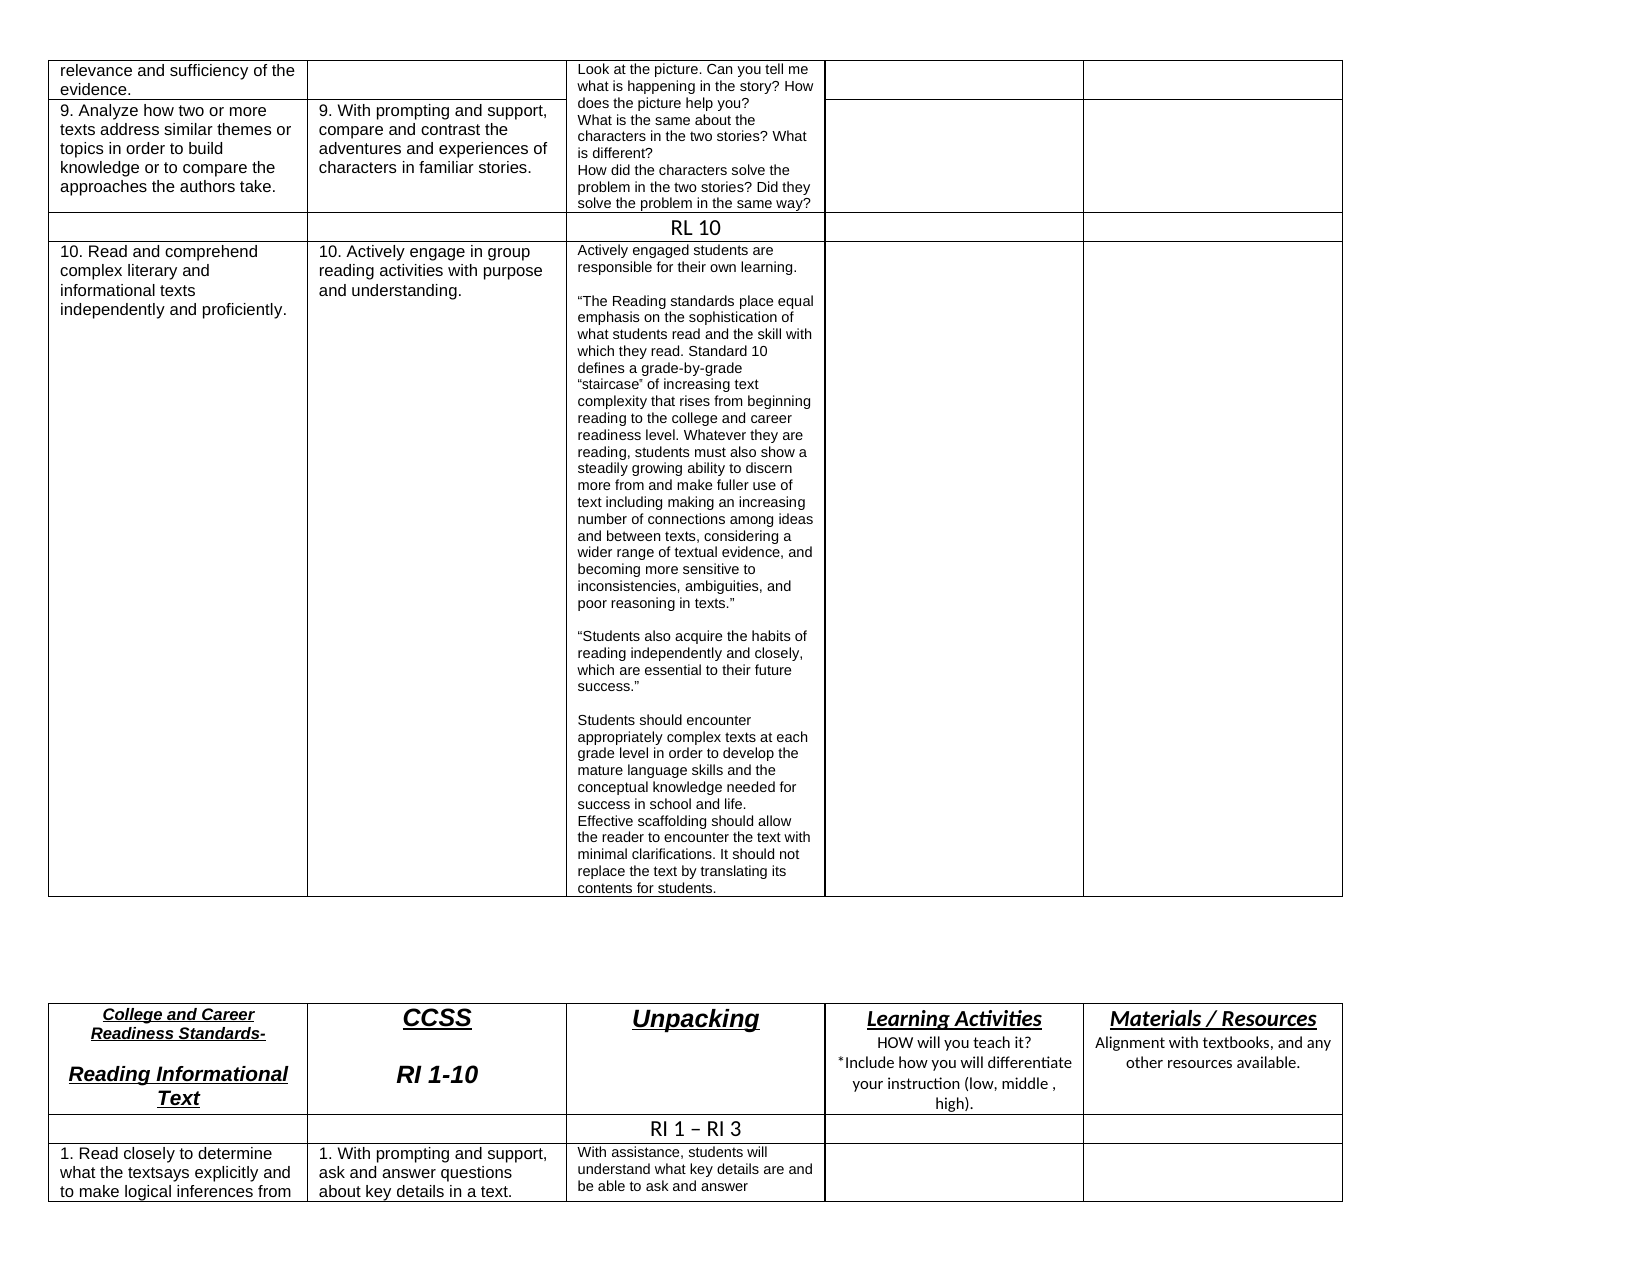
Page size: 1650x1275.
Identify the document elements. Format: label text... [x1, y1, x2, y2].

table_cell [308, 61, 566, 99]
table_cell [49, 1115, 307, 1143]
table_cell [826, 61, 1083, 99]
table_cell 10. Actively engage in group reading activities with purpose and understanding. [308, 242, 566, 896]
table_cell [826, 100, 1083, 212]
table_cell [1084, 61, 1342, 99]
table_cell [1084, 1115, 1342, 1143]
table_cell [1084, 213, 1342, 241]
table_cell [1084, 100, 1342, 212]
table_cell [1084, 242, 1342, 896]
table_cell Actively engaged students are responsible for their own learning. “The Reading standards place equal emphasis on the sophistication of what students read and the skill with which they read. Standard 10 defines a grade-by-grade “staircase‟ of increasing text complexity that rises from beginning reading to the college and career readiness level. Whatever they are reading, students must also show a steadily growing ability to discern more from and make fuller use of text including making an increasing number of connections among ideas and between texts, considering a wider range of textual evidence, and becoming more sensitive to inconsistencies, ambiguities, and poor reasoning in texts.” “Students also acquire the habits of reading independently and closely, which are essential to their future success.” Students should encounter appropriately complex texts at each grade level in order to develop the mature language skills and the conceptual knowledge needed for success in school and life. Effective scaffolding should allow the reader to encounter the text with minimal clarifications. It should not replace the text by translating its contents for students. [567, 242, 824, 896]
table_cell [49, 213, 307, 241]
table_header Unpacking [567, 1004, 824, 1113]
table_cell [1084, 1144, 1342, 1201]
table_cell RL 10 [567, 213, 824, 241]
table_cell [308, 1144, 566, 1201]
table_cell 9. With prompting and support, compare and contrast the adventures and experiences of characters in familiar stories. [308, 100, 566, 212]
table_cell 10. Read and comprehend complex literary and informational texts independently and proficiently. [49, 242, 307, 896]
table_cell [826, 242, 1083, 896]
table_cell [826, 1115, 1083, 1143]
table_header CCSS RI 1-10 [308, 1004, 566, 1113]
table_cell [567, 1144, 824, 1201]
table_cell [826, 1144, 1083, 1201]
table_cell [49, 61, 307, 99]
table_cell [826, 213, 1083, 241]
table_cell [308, 213, 566, 241]
table_header College and Career Readiness Standards- Reading Informational Text [49, 1004, 307, 1113]
table_cell [308, 1115, 566, 1143]
table_header Materials / Resources Alignment with textbooks, and any other resources available. [1084, 1004, 1342, 1113]
table_cell RI 1 – RI 3 [567, 1115, 824, 1143]
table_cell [49, 1144, 307, 1201]
table_header Learning Activities HOW will you teach it? *Include how you will differentiate your instruction (low, middle , high). [826, 1004, 1083, 1113]
table_cell 9. Analyze how two or more texts address similar themes or topics in order to build knowledge or to compare the approaches the authors take. [49, 100, 307, 212]
